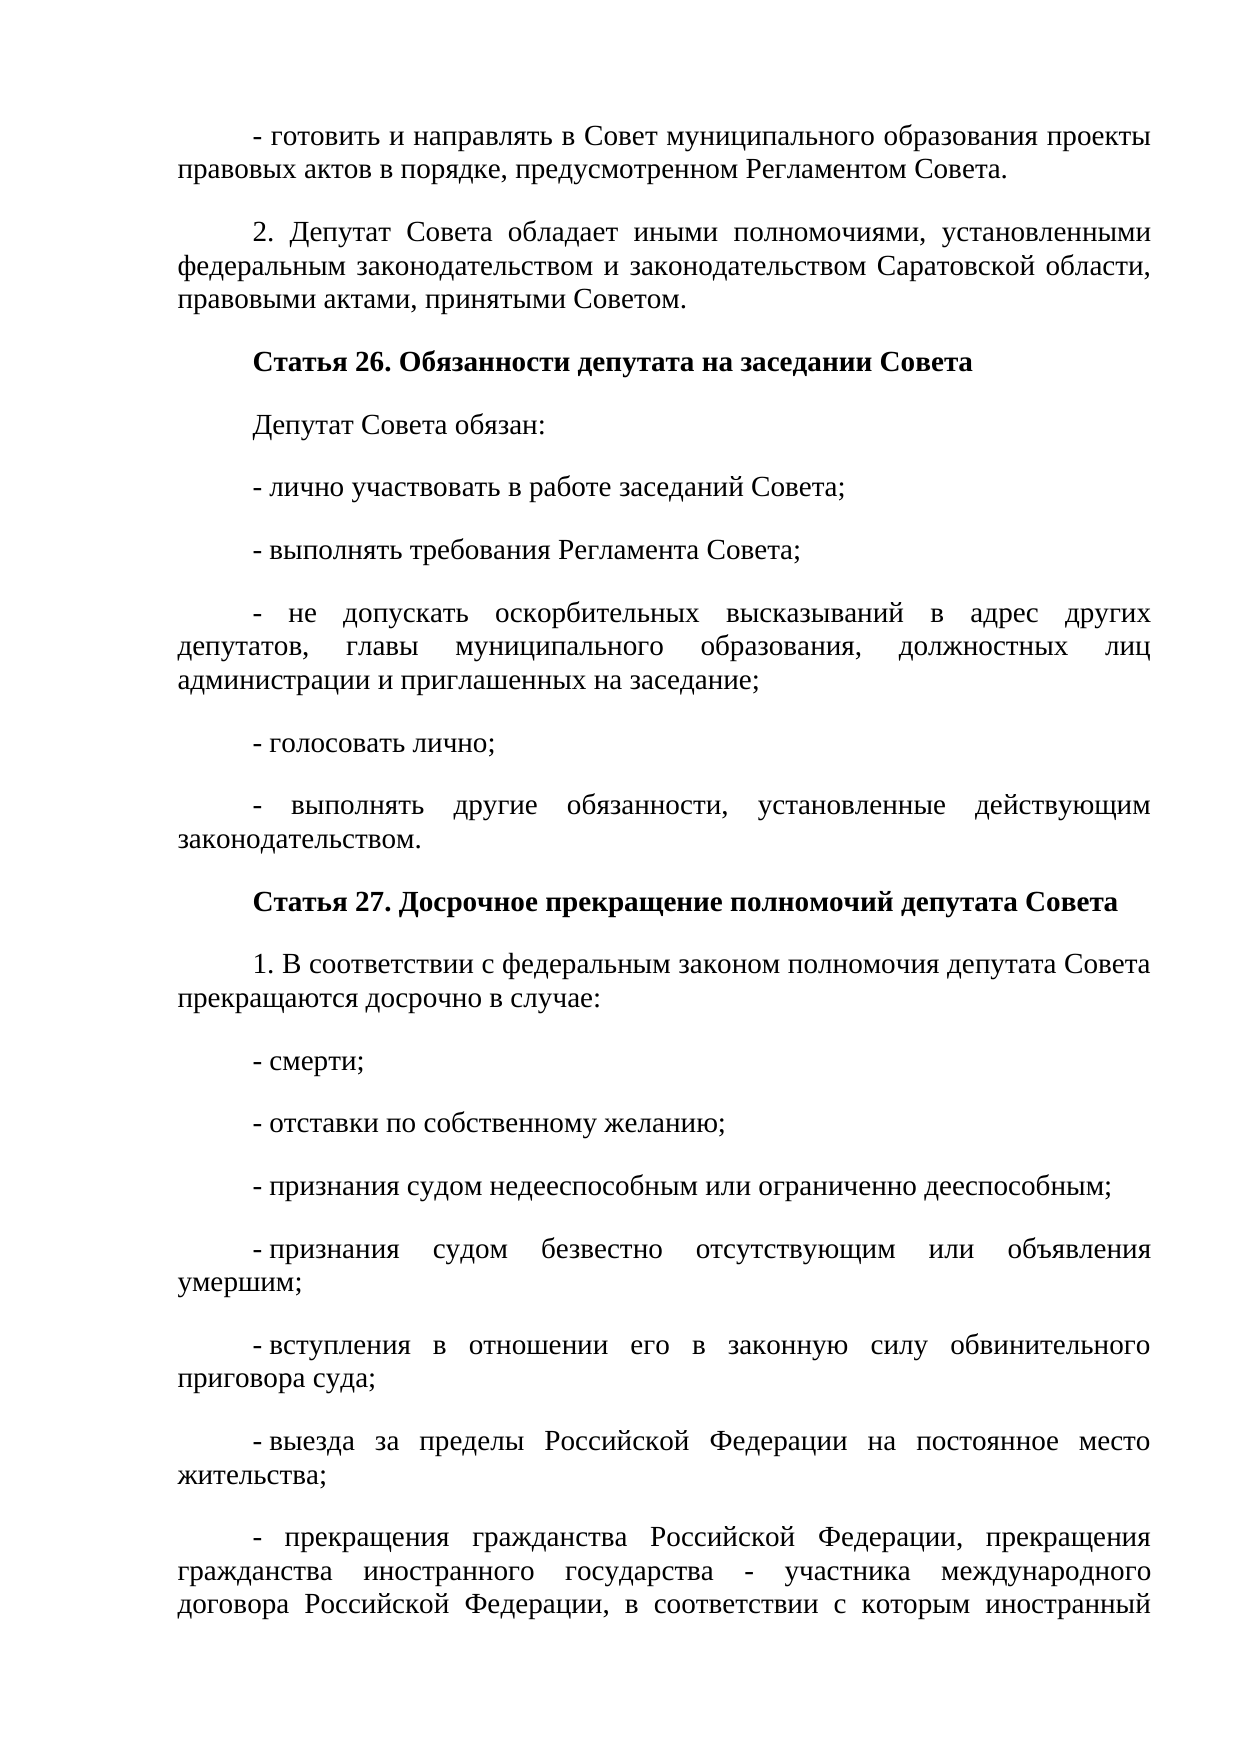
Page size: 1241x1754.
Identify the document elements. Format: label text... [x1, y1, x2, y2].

text - выполнять другие обязанности, установленные действующим законодательством. [177, 787, 1152, 854]
text - выполнять требования Регламента Совета; [177, 532, 1152, 566]
text - не допускать оскорбительных высказываний в адрес других депутатов, главы муниципального образования, должностных лиц администрации и приглашенных на заседание; [177, 595, 1152, 696]
text 1. В соответствии с федеральным законом полномочия депутата Совета прекращаются досрочно в случае: [177, 946, 1152, 1013]
text - голосовать лично; [177, 725, 1152, 758]
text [177, 1519, 1152, 1620]
text - готовить и направлять в Совет муниципального образования проекты правовых актов в порядке, предусмотренном Регламентом Совета. [177, 118, 1152, 185]
text - смерти; [177, 1043, 1152, 1076]
text Статья 27. Досрочное прекращение полномочий депутата Совета [177, 884, 1152, 917]
text - отставки по собственному желанию; [177, 1105, 1152, 1139]
text Статья 26. Обязанности депутата на заседании Совета [177, 344, 1152, 378]
text Депутат Совета обязан: [177, 407, 1152, 440]
text - признания судом безвестно отсутствующим или объявления умершим; [177, 1231, 1152, 1298]
text - признания судом недееспособным или ограниченно дееспособным; [177, 1168, 1152, 1202]
text - выезда за пределы Российской Федерации на постоянное место жительства; [177, 1423, 1152, 1490]
text - вступления в отношении его в законную силу обвинительного приговора суда; [177, 1327, 1152, 1394]
text - лично участвовать в работе заседаний Совета; [177, 469, 1152, 503]
text 2. Депутат Совета обладает иными полномочиями, установленными федеральным законодательством и законодательством Саратовской области, правовыми актами, принятыми Советом. [177, 214, 1152, 315]
